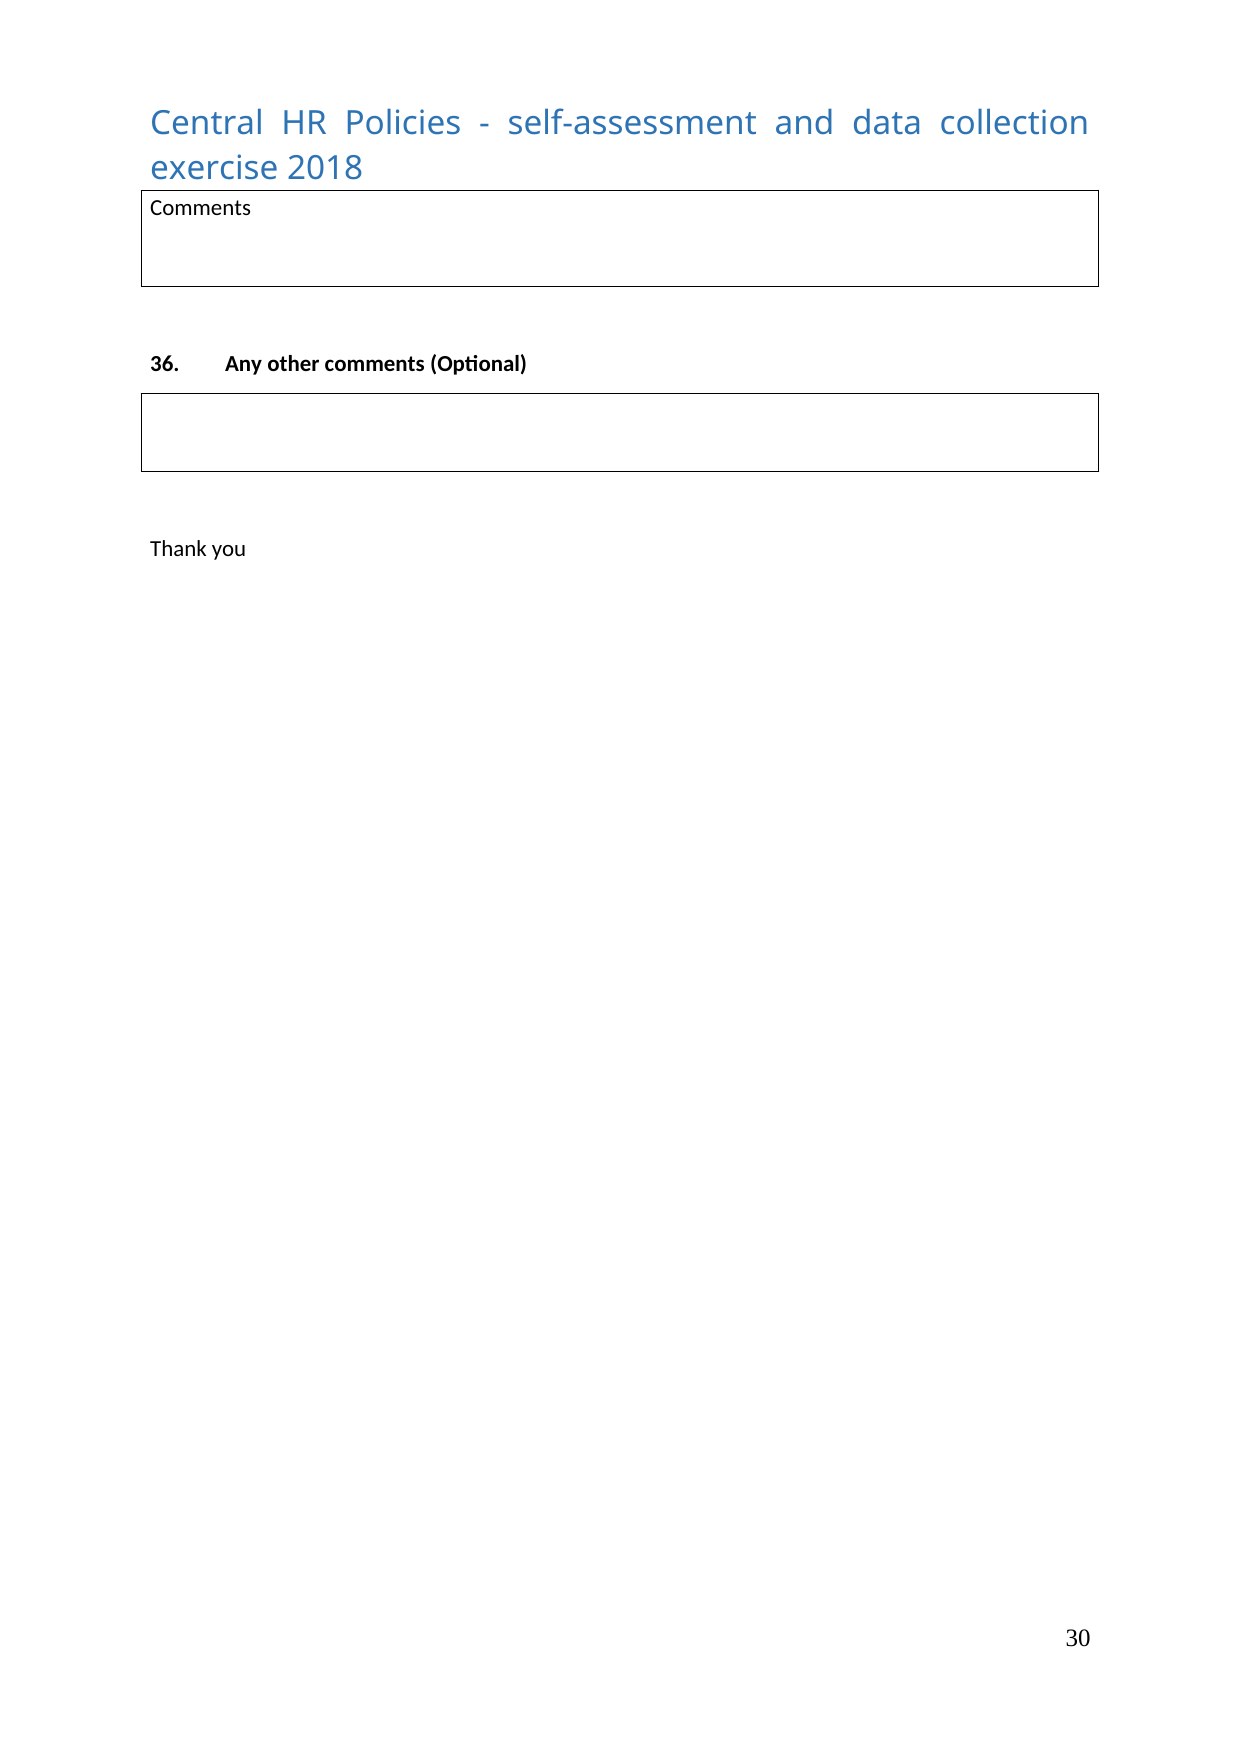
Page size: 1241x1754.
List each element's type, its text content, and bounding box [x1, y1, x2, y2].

text 36. Any other comments (Optional) [150, 349, 1090, 377]
text Comments [142, 191, 1098, 221]
text Thank you [150, 534, 1090, 562]
